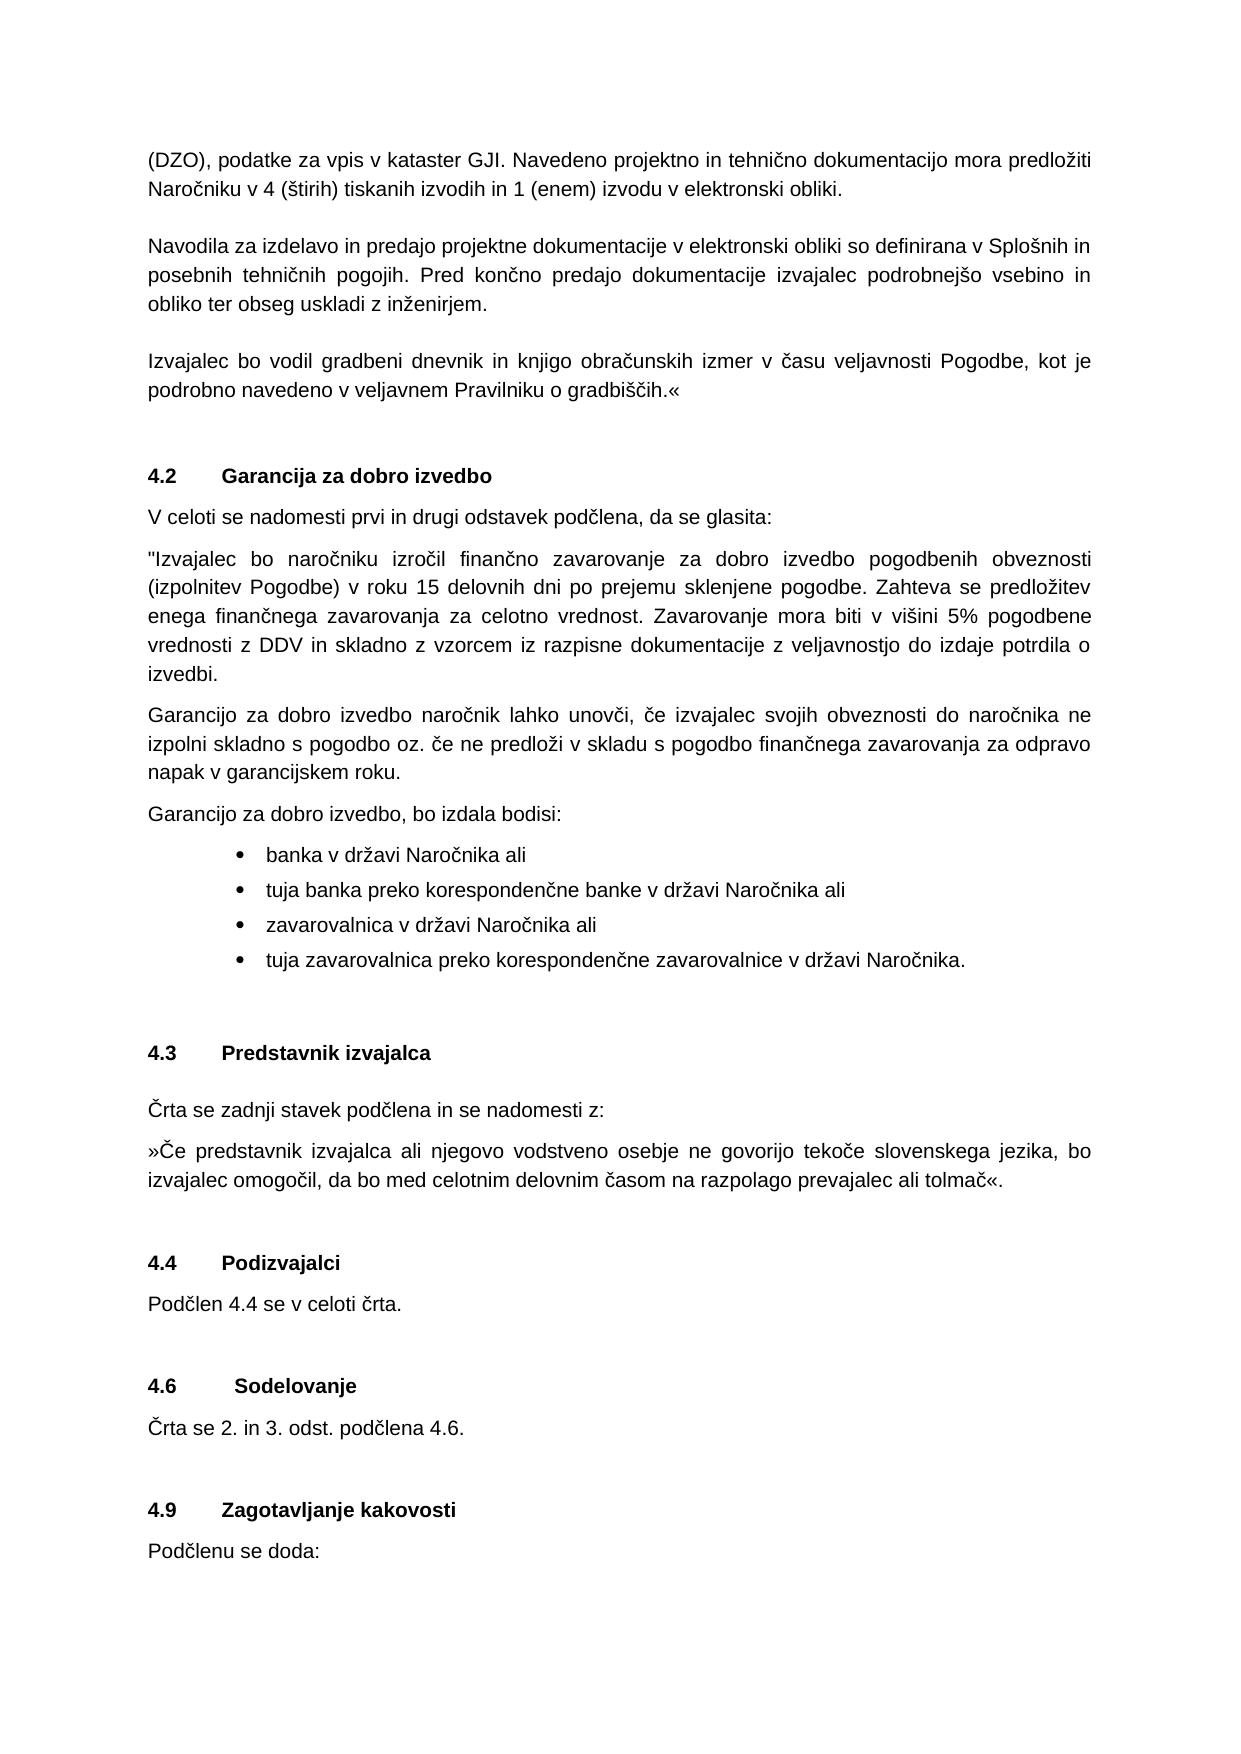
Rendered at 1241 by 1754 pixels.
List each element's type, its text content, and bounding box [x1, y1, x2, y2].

list tuja banka preko korespondenčne banke v državi Naročnika ali [236, 878, 1092, 902]
text Izvajalec bo vodil gradbeni dnevnik in knjigo obračunskih izmer v času veljavnosti Pogodbe, kot je podrobno navedeno v veljavnem Pravilniku o gradbiščih.« [148, 349, 1092, 402]
text Garancijo za dobro izvedbo, bo izdala bodisi: [148, 801, 1092, 825]
text Podčlen 4.4 se v celoti črta. [148, 1292, 1092, 1316]
text "Izvajalec bo naročniku izročil finančno zavarovanje za dobro izvedbo pogodbenih obveznosti (izpolnitev Pogodbe) v roku 15 delovnih dni po prejemu sklenjene pogodbe. Zahteva se predložitev enega finančnega zavarovanja za celotno vrednost. Zavarovanje mora biti v višini 5% pogodbene vrednosti z DDV in skladno z vzorcem iz razpisne dokumentacije z veljavnostjo do izdaje potrdila o izvedbi. [148, 546, 1092, 685]
text Navodila za izdelavo in predajo projektne dokumentacije v elektronski obliki so definirana v Splošnih in posebnih tehničnih pogojih. Pred končno predajo dokumentacije izvajalec podrobnejšo vsebino in obliko ter obseg uskladi z inženirjem. [148, 234, 1092, 315]
text 4.4 Podizvajalci [148, 1251, 1092, 1274]
text V celoti se nadomesti prvi in drugi odstavek podčlena, da se glasita: [148, 505, 1092, 529]
list banka v državi Naročnika ali [236, 843, 1092, 867]
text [148, 148, 1092, 200]
text Podčlenu se doda: [148, 1539, 1092, 1563]
text Garancijo za dobro izvedbo naročnik lahko unovči, če izvajalec svojih obveznosti do naročnika ne izpolni skladno s pogodbo oz. če ne predloži v skladu s pogodbo finančnega zavarovanja za odpravo napak v garancijskem roku. [148, 703, 1092, 784]
text 4.9 Zagotavljanje kakovosti [148, 1498, 1092, 1522]
text 4.6 Sodelovanje [148, 1374, 1092, 1398]
text 4.3 Predstavnik izvajalca [148, 1041, 1092, 1064]
text 4.2 Garancija za dobro izvedbo [148, 464, 1092, 488]
list zavarovalnica v državi Naročnika ali [236, 913, 1092, 937]
text »Če predstavnik izvajalca ali njegovo vodstveno osebje ne govorijo tekoče slovenskega jezika, bo izvajalec omogočil, da bo med celotnim delovnim časom na razpolago prevajalec ali tolmač«. [148, 1139, 1092, 1192]
text Črta se zadnji stavek podčlena in se nadomesti z: [148, 1098, 1092, 1122]
list tuja zavarovalnica preko korespondenčne zavarovalnice v državi Naročnika. [236, 948, 1092, 972]
text Črta se 2. in 3. odst. podčlena 4.6. [148, 1416, 1092, 1439]
